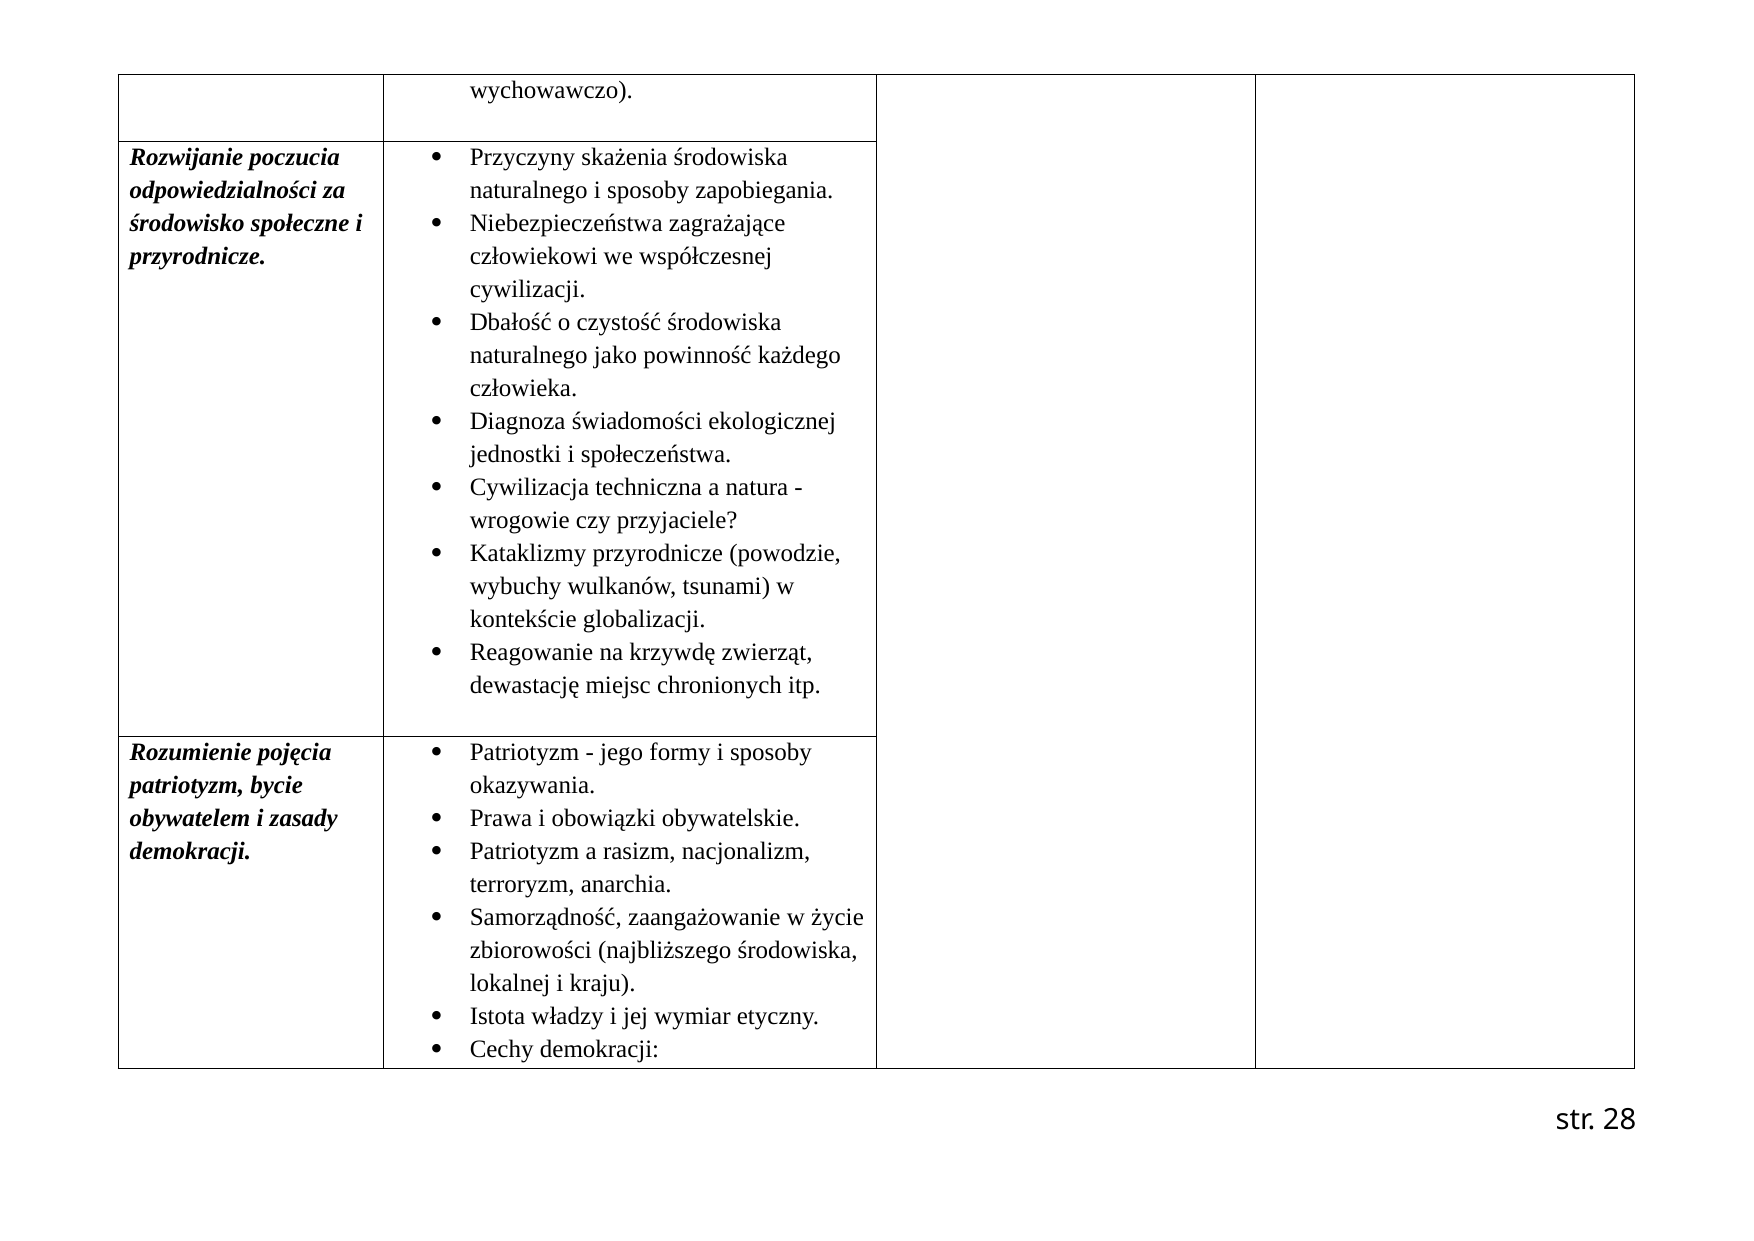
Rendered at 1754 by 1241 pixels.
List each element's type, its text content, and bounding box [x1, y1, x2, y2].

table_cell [384, 75, 876, 141]
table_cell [384, 737, 876, 1067]
table_cell Przyczyny skażenia środowiska naturalnego i sposoby zapobiegania. Niebezpieczeństwa zagrażające człowiekowi we współczesnej cywilizacji. Dbałość o czystość środowiska naturalnego jako powinność każdego człowieka. Diagnoza świadomości ekologicznej jednostki i społeczeństwa. Cywilizacja techniczna a natura -wrogowie czy przyjaciele? Kataklizmy przyrodnicze (powodzie, wybuchy wulkanów, tsunami) w kontekście globalizacji. Reagowanie na krzywdę zwierząt, dewastację miejsc chronionych itp. [384, 142, 876, 736]
table_cell Rozwijanie poczucia odpowiedzialności za środowisko społeczne i przyrodnicze. [119, 142, 383, 736]
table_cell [119, 75, 383, 141]
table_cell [119, 737, 383, 1067]
